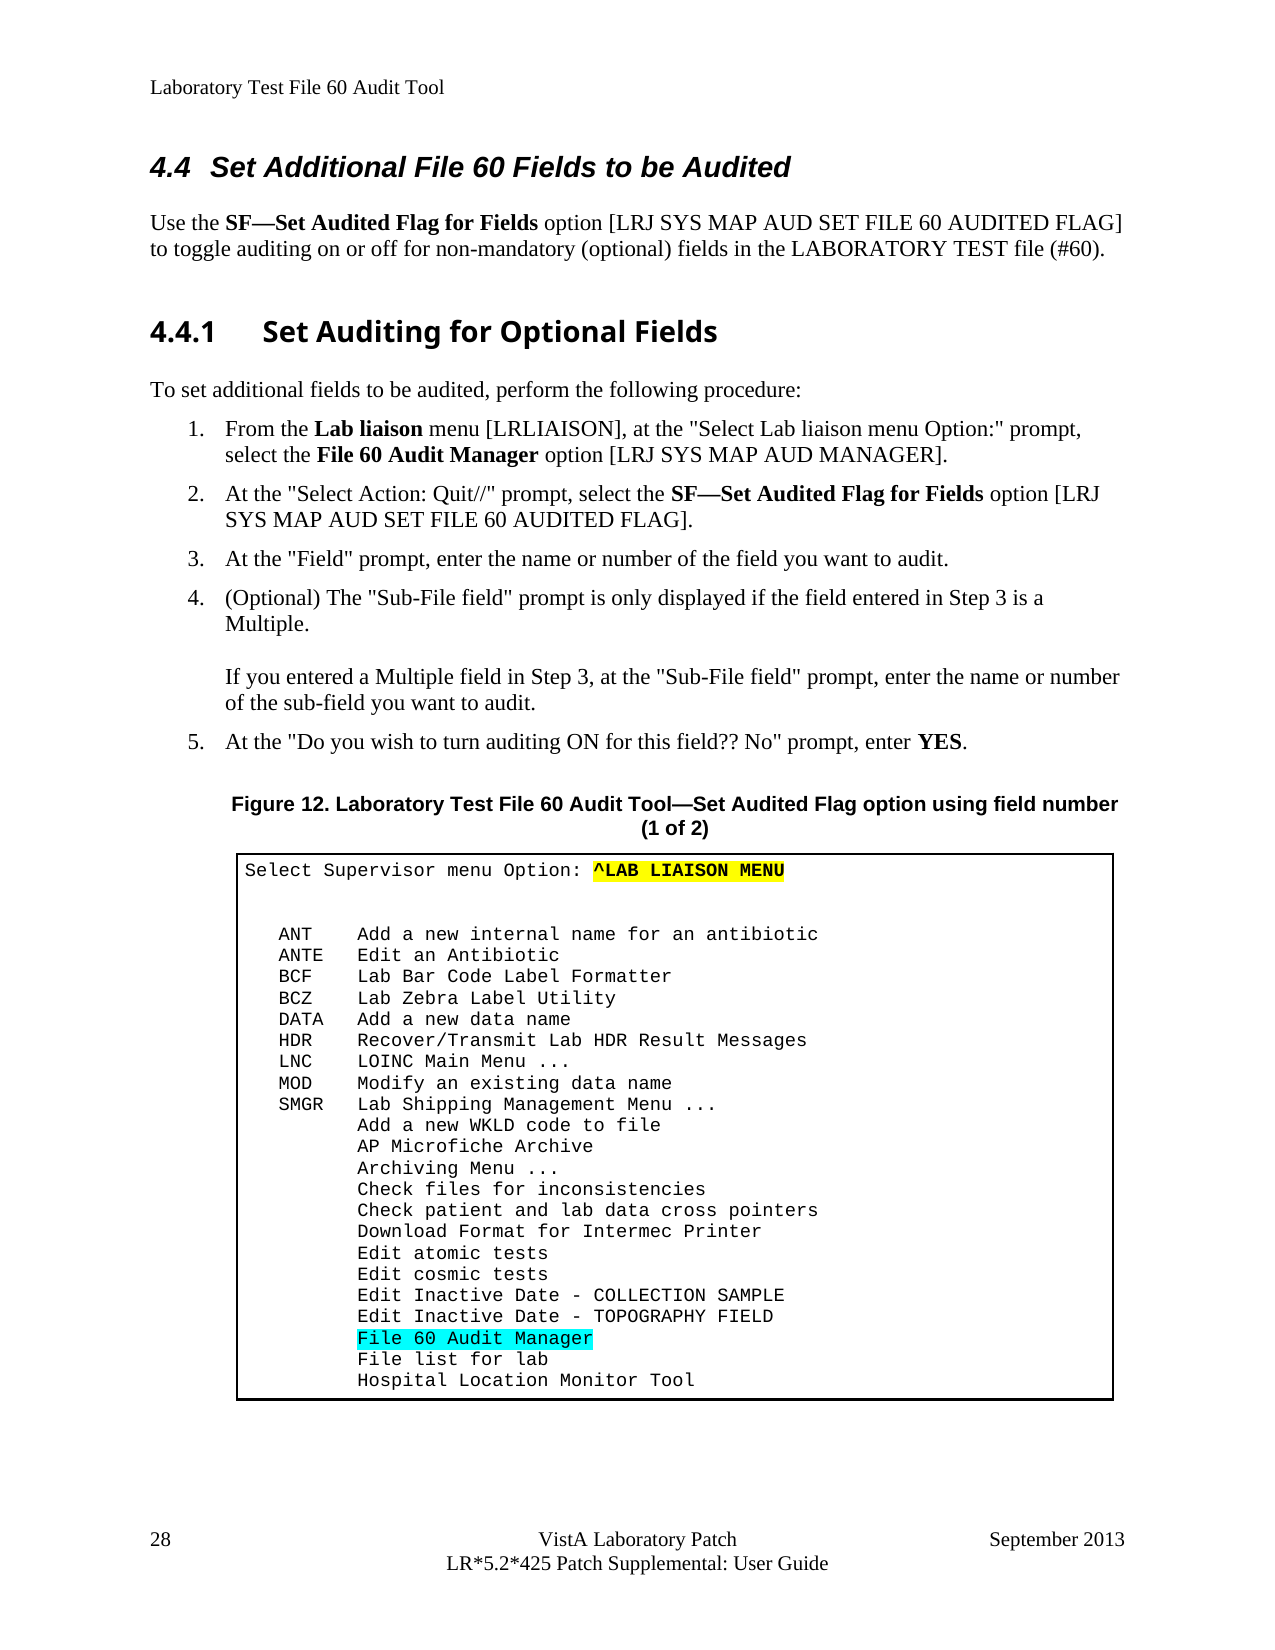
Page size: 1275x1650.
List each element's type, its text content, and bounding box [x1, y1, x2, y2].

text File list for lab [238, 1341, 1112, 1363]
text Check patient and lab data cross pointers [238, 1193, 1112, 1214]
text BCZ Lab Zebra Label Utility [238, 980, 1112, 1001]
text Edit atomic tests [238, 1235, 1112, 1256]
text AP Microfiche Archive [238, 1129, 1112, 1150]
text Edit cosmic tests [238, 1256, 1112, 1278]
text HDR Recover/Transmit Lab HDR Result Messages [238, 1023, 1112, 1044]
text MOD Modify an existing data name [238, 1065, 1112, 1086]
list From the Lab liaison menu [LRLIAISON], at the "Select Lab liaison menu Option:" prompt, select the File 60 Audit Manager option [LRJ SYS MAP AUD MANAGER]. [187, 415, 1125, 467]
text Hospital Location Monitor Tool [238, 1363, 1112, 1398]
list At the "Select Action: Quit//" prompt, select the SF—Set Audited Flag for Fields option [LRJ SYS MAP AUD SET FILE 60 AUDITED FLAG]. [187, 480, 1125, 533]
text LNC LOINC Main Menu ... [238, 1044, 1112, 1065]
list At the "Do you wish to turn auditing ON for this field?? No" prompt, enter YES. [187, 728, 1125, 755]
text Use the SF—Set Audited Flag for Fields option [LRJ SYS MAP AUD SET FILE 60 AUDITED FLAG] to toggle auditing on or off for non-mandatory (optional) fields in the LABORATORY TEST file (#60). [150, 208, 1125, 261]
text DATA Add a new data name [238, 1001, 1112, 1023]
text Edit Inactive Date - COLLECTION SAMPLE [238, 1278, 1112, 1299]
text ANT Add a new internal name for an antibiotic [238, 916, 1112, 938]
subtitle Set Additional File 60 Fields to be Audited [150, 150, 1125, 183]
text Select Supervisor menu Option: ^LAB LIAISON MENU [238, 855, 1112, 882]
text BCF Lab Bar Code Label Formatter [238, 959, 1112, 980]
text Add a new WKLD code to file [238, 1108, 1112, 1129]
text Check files for inconsistencies [238, 1171, 1112, 1193]
subtitle Set Auditing for Optional Fields [150, 311, 1125, 351]
text Download Format for Intermec Printer [238, 1214, 1112, 1235]
text SMGR Lab Shipping Management Menu ... [238, 1086, 1112, 1108]
list At the "Field" prompt, enter the name or number of the field you want to audit. [187, 545, 1125, 572]
text To set additional fields to be audited, perform the following procedure: [150, 376, 1125, 402]
text File 60 Audit Manager [238, 1320, 1112, 1341]
text Archiving Menu ... [238, 1150, 1112, 1171]
text ANTE Edit an Antibiotic [238, 938, 1112, 959]
text Edit Inactive Date - TOPOGRAPHY FIELD [238, 1299, 1112, 1320]
list (Optional) The "Sub-File field" prompt is only displayed if the field entered in Step 3 is a Multiple. If you entered a Multiple field in Step 3, at the "Sub-File field" prompt, enter the name or number of the sub-field you want to audit. [187, 584, 1125, 716]
